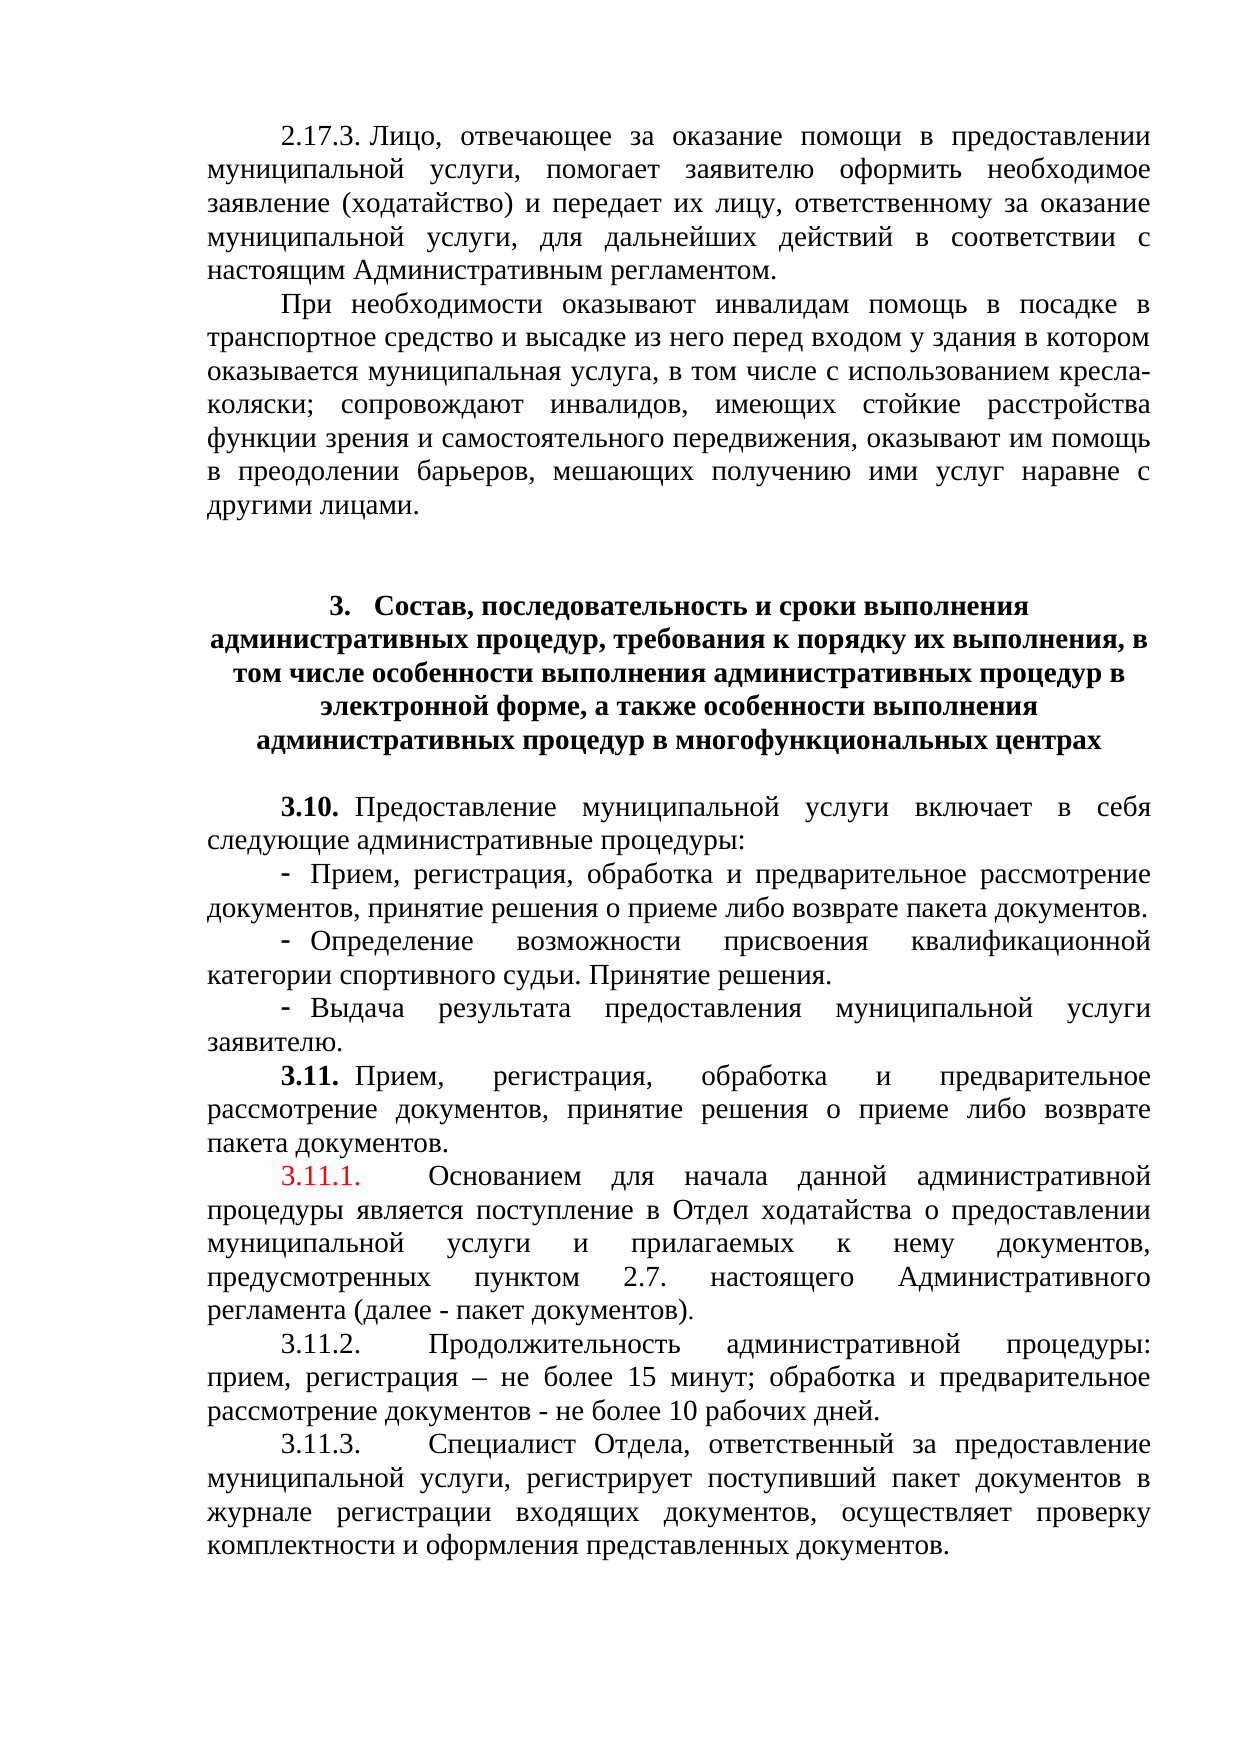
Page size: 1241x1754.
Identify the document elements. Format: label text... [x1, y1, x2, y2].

list Специалист Отдела, ответственный за предоставление муниципальной услуги, регистрирует поступивший пакет документов в журнале регистрации входящих документов, осуществляет проверку комплектности и оформления представленных документов. [207, 1427, 1152, 1561]
list Прием, регистрация, обработка и предварительное рассмотрение документов, принятие решения о приеме либо возврате пакета документов. [207, 856, 1152, 923]
list Прием, регистрация, обработка и предварительное рассмотрение документов, принятие решения о приеме либо возврате пакета документов. [207, 1058, 1152, 1158]
list Состав, последовательность и сроки выполнения административных процедур, требования к порядку их выполнения, в том числе особенности выполнения административных процедур в электронной форме, а также особенности выполнения административных процедур в многофункциональных центрах [207, 588, 1152, 755]
list Основанием для начала данной административной процедуры является поступление в Отдел ходатайства о предоставлении муниципальной услуги и прилагаемых к нему документов, предусмотренных пунктом 2.7. настоящего Административного регламента (далее - пакет документов). [207, 1158, 1152, 1326]
text При необходимости оказывают инвалидам помощь в посадке в транспортное средство и высадке из него перед входом у здания в котором оказывается муниципальная услуга, в том числе с использованием кресла-коляски; сопровождают инвалидов, имеющих стойкие расстройства функции зрения и самостоятельного передвижения, оказывают им помощь в преодолении барьеров, мешающих получению ими услуг наравне с другими лицами. [207, 286, 1152, 521]
list Выдача результата предоставления муниципальной услуги заявителю. [207, 990, 1152, 1058]
list Определение возможности присвоения квалификационной категории спортивного судьи. Принятие решения. [207, 923, 1152, 990]
list Продолжительность административной процедуры: прием, регистрация – не более 15 минут; обработка и предварительное рассмотрение документов - не более 10 рабочих дней. [207, 1326, 1152, 1427]
list Предоставление муниципальной услуги включает в себя следующие административные процедуры: [207, 789, 1152, 856]
list Лицо, отвечающее за оказание помощи в предоставлении муниципальной услуги, помогает заявителю оформить необходимое заявление (ходатайство) и передает их лицу, ответственному за оказание муниципальной услуги, для дальнейших действий в соответствии с настоящим Административным регламентом. [207, 118, 1152, 286]
